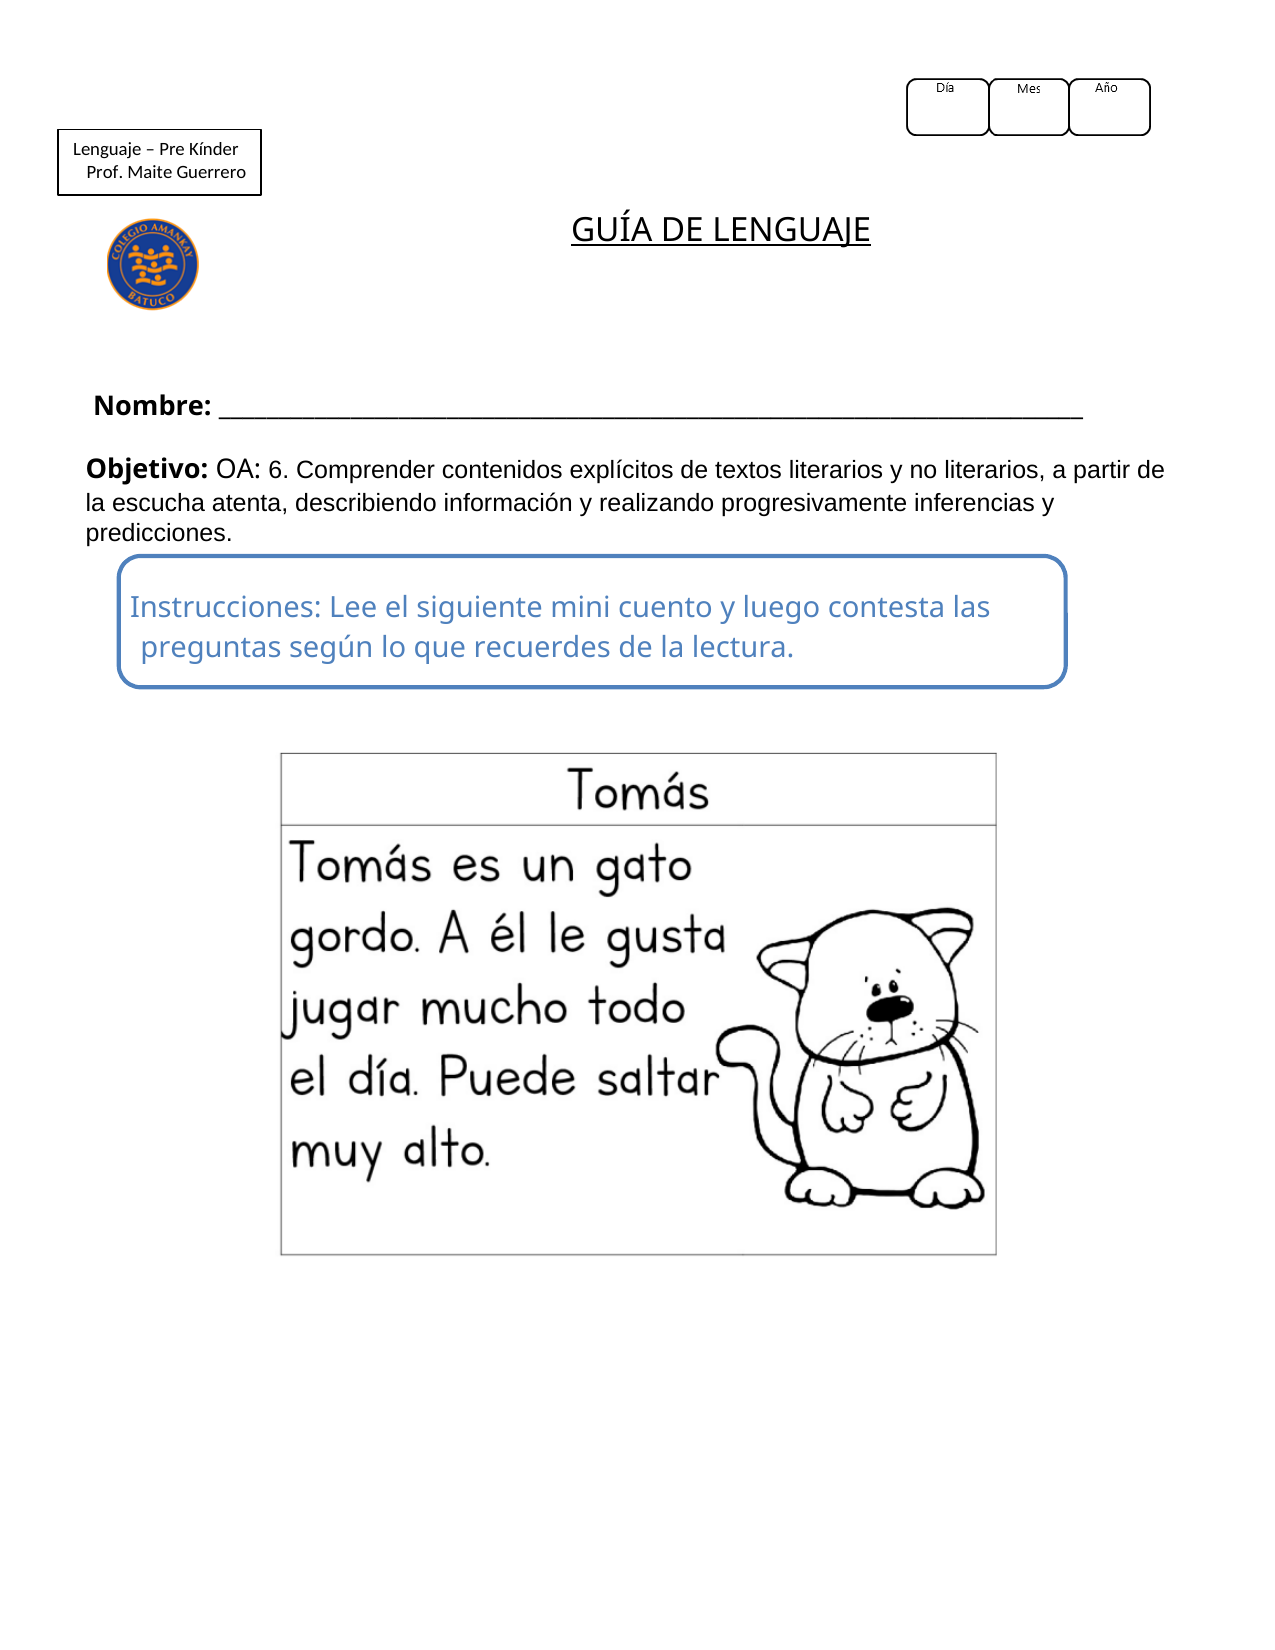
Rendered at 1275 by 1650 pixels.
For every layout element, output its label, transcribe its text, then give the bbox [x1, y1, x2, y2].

text Objetivo: OA: 6. Comprender contenidos explícitos de textos literarios y no literarios, a partir de la escucha atenta, describiendo información y realizando progresivamente inferencias y predicciones. [85, 449, 1176, 547]
text Nombre: ________________________________________________________________________ [93, 386, 1200, 423]
picture [107, 218, 199, 311]
title GUÍA DE LENGUAJE [300, 205, 917, 251]
picture [251, 738, 1011, 1263]
picture [903, 75, 1153, 140]
